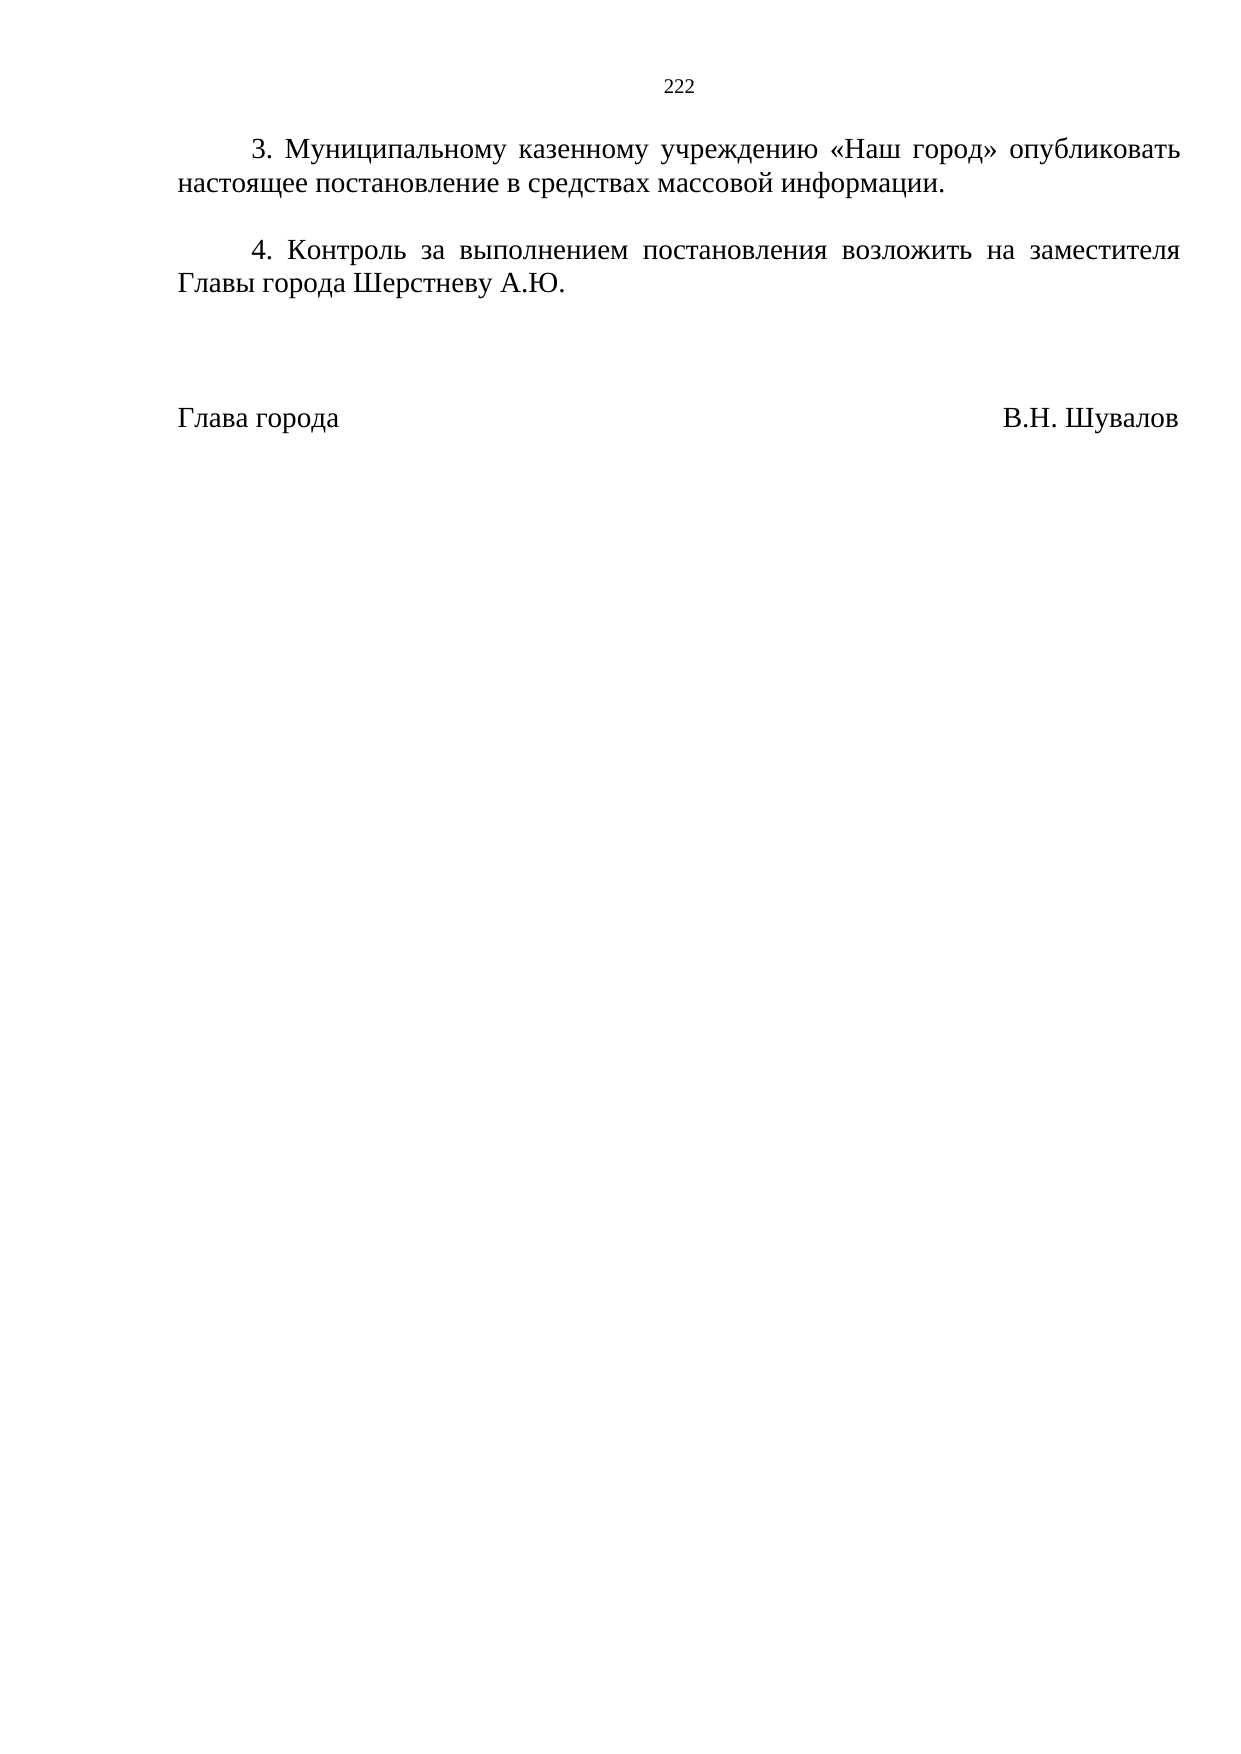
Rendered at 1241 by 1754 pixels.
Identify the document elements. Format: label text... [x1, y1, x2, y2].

text 4. Контроль за выполнением постановления возложить на заместителя Главы города Шерстневу А.Ю. [177, 232, 1181, 299]
text 3. Муниципальному казенному учреждению «Наш город» опубликовать настоящее постановление в средствах массовой информации. [177, 131, 1181, 198]
text Глава города В.Н. Шувалов [177, 400, 1181, 433]
